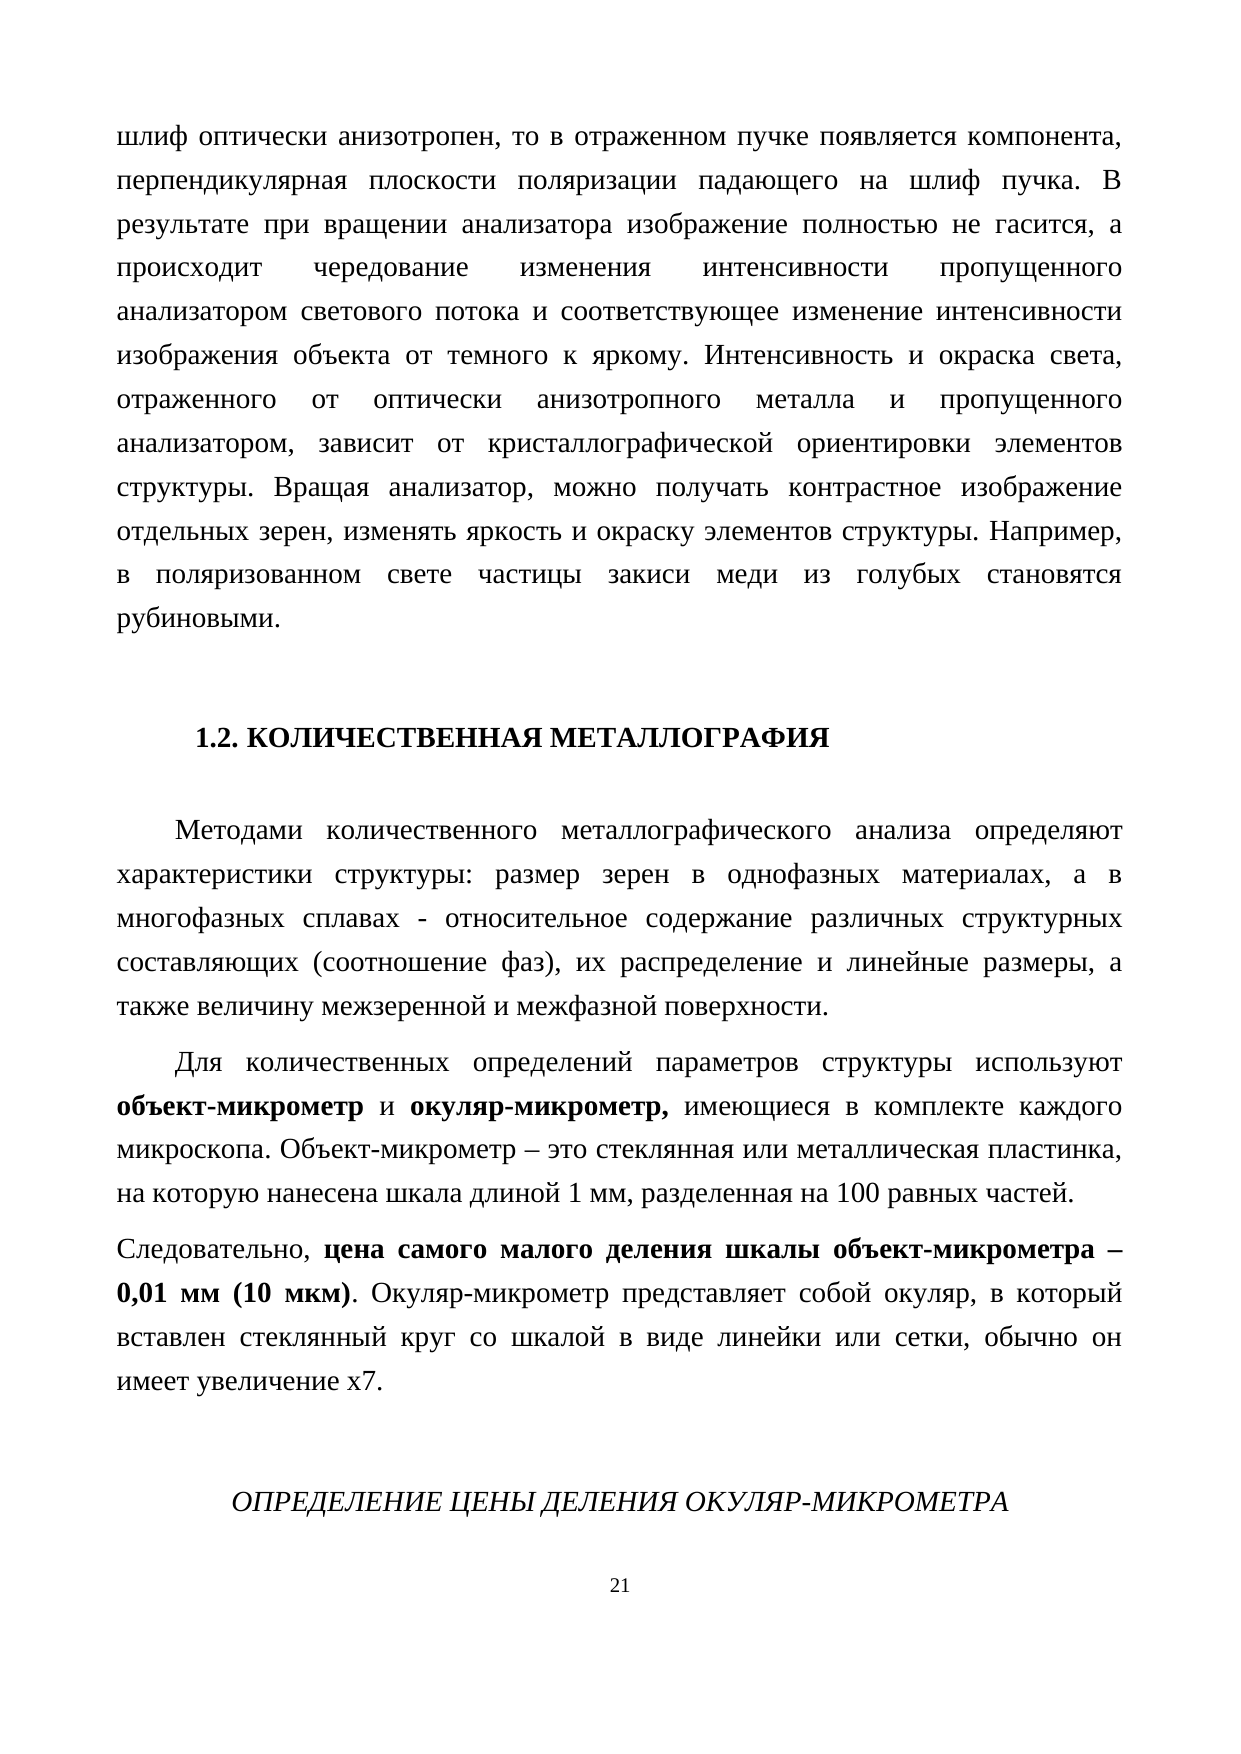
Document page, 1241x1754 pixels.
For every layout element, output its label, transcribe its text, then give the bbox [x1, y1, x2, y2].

text Для количественных определений параметров структуры используют объект-микрометр и окуляр-микрометр, имеющиеся в комплекте каждого микроскопа. Объект-микрометр – это стеклянная или металлическая пластинка, на которую нанесена шкала длиной 1 мм, разделенная на 100 равных частей. [116, 1044, 1123, 1209]
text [118, 118, 1125, 634]
text Следовательно, цена самого малого деления шкалы объект-микрометра – 0,01 мм (10 мкм). Окуляр-микрометр представляет собой окуляр, в который вставлен стеклянный круг со шкалой в виде линейки или сетки, обычно он имеет увеличение х7. [116, 1231, 1123, 1396]
text ОПРЕДЕЛЕНИЕ ЦЕНЫ ДЕЛЕНИЯ ОКУЛЯР-МИКРОМЕТРА [118, 1484, 1122, 1518]
subtitle 1.2. КОЛИЧЕСТВЕННАЯ МЕТАЛЛОГРАФИЯ [195, 720, 1125, 753]
text Методами количественного металлографического анализа определяют характеристики структуры: размер зерен в однофазных материалах, а в многофазных сплавах - относительное содержание различных структурных составляющих (соотношение фаз), их распределение и линейные размеры, а также величину межзеренной и межфазной поверхности. [116, 812, 1123, 1021]
